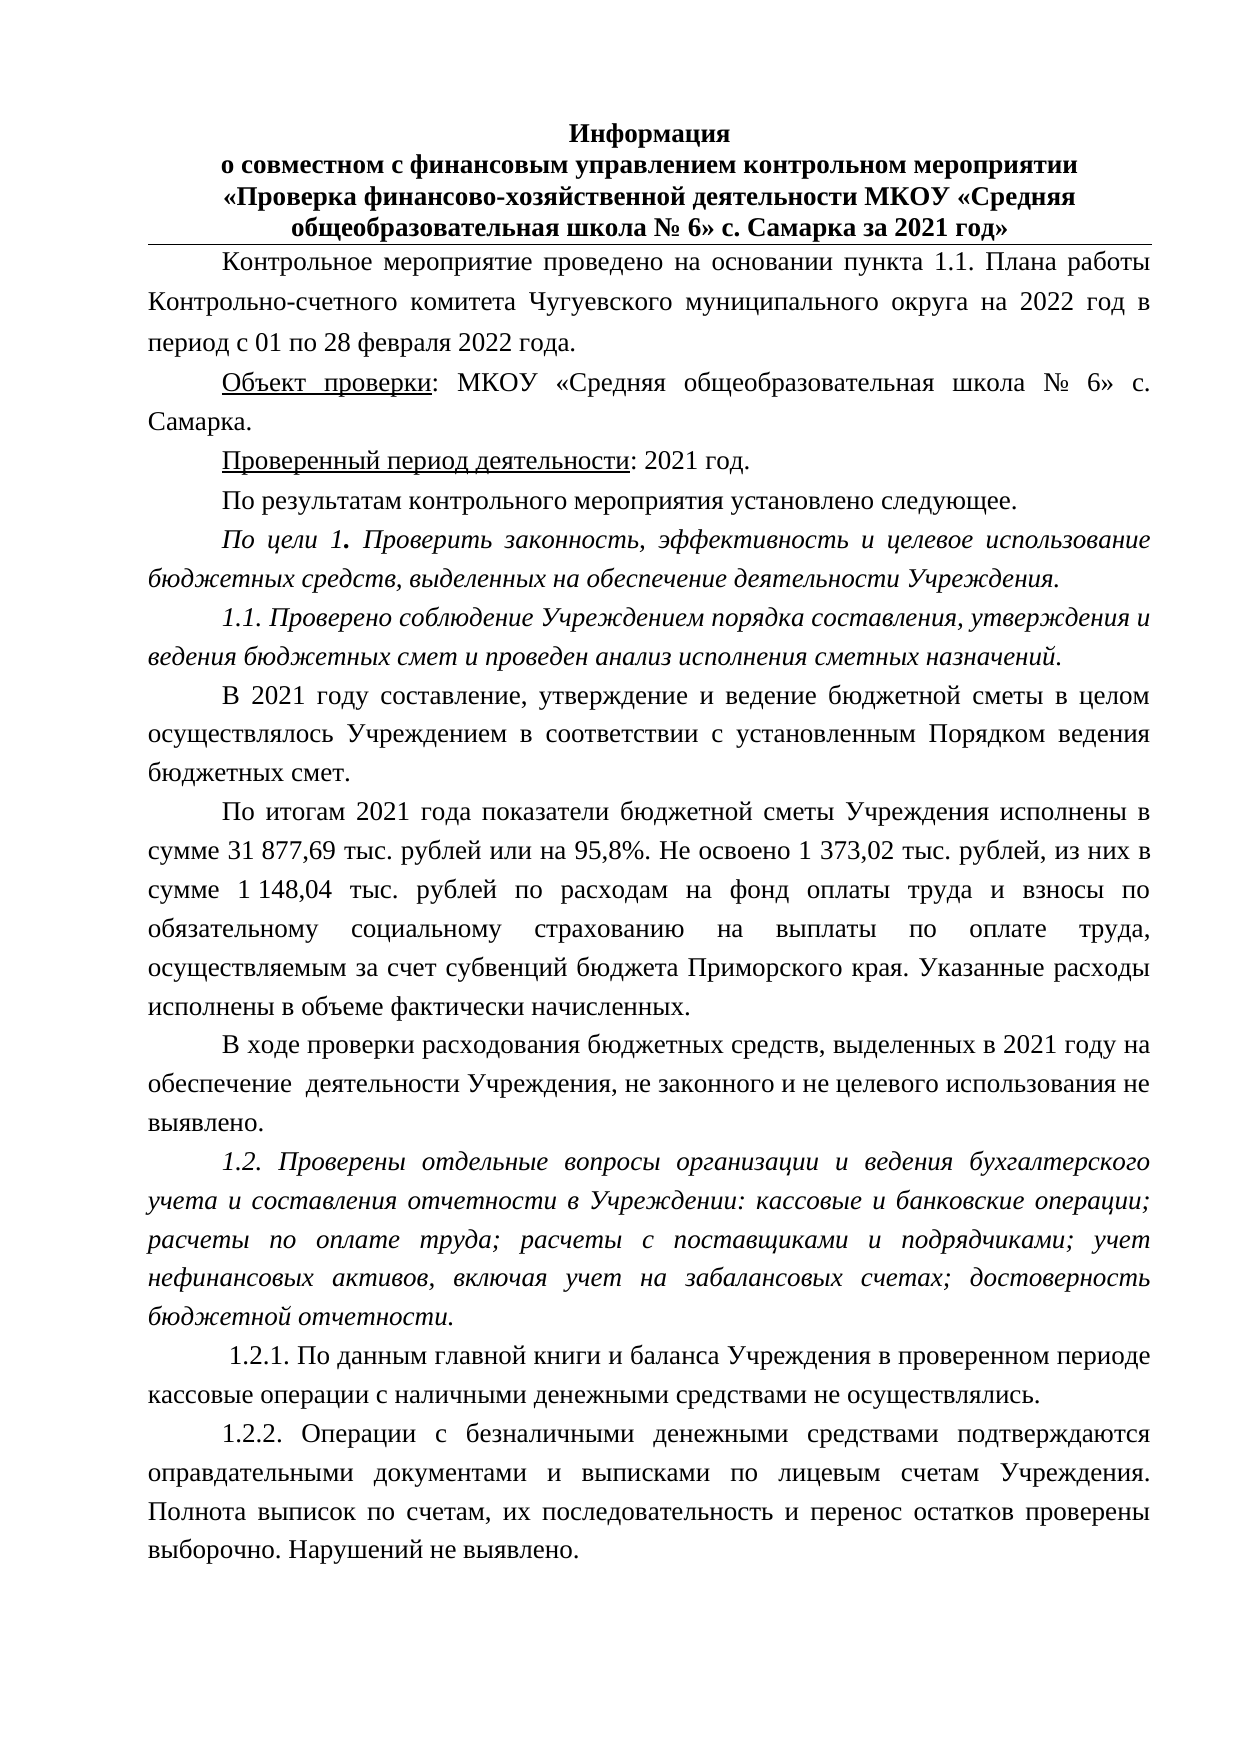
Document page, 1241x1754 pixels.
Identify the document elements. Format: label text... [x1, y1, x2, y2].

text о совместном с финансовым управлением контрольном мероприятии [148, 148, 1152, 180]
text По результатам контрольного мероприятия установлено следующее. [148, 484, 1152, 516]
text По цели 1. Проверить законность, эффективность и целевое использование бюджетных средств, выделенных на обеспечение деятельности Учреждения. [148, 523, 1152, 593]
text В ходе проверки расходования бюджетных средств, выделенных в 2021 году на обеспечение деятельности Учреждения, не законного и не целевого использования не выявлено. [148, 1028, 1152, 1137]
text 1.2.2. Операции с безналичными денежными средствами подтверждаются оправдательными документами и выписками по лицевым счетам Учреждения. Полнота выписок по счетам, их последовательность и перенос остатков проверены выборочно. Нарушений не выявлено. [148, 1417, 1152, 1565]
text «Проверка финансово-хозяйственной деятельности МКОУ «Средняя общеобразовательная школа № 6» с. Самарка за 2021 год» [148, 180, 1152, 244]
text Объект проверки: МКОУ «Средняя общеобразовательная школа № 6» с. Самарка. [148, 366, 1152, 436]
text 1.2.1. По данным главной книги и баланса Учреждения в проверенном периоде кассовые операции с наличными денежными средствами не осуществлялись. [148, 1339, 1152, 1409]
text 1.1. Проверено соблюдение Учреждением порядка составления, утверждения и ведения бюджетных смет и проведен анализ исполнения сметных назначений. [148, 601, 1152, 671]
text 1.2. Проверены отдельные вопросы организации и ведения бухгалтерского учета и составления отчетности в Учреждении: кассовые и банковские операции; расчеты по оплате труда; расчеты с поставщиками и подрядчиками; учет нефинансовых активов, включая учет на забалансовых счетах; достоверность бюджетной отчетности. [148, 1145, 1152, 1332]
text Проверенный период деятельности: 2021 год. [148, 444, 1152, 475]
text По итогам 2021 года показатели бюджетной сметы Учреждения исполнены в сумме 31 877,69 тыс. рублей или на 95,8%. Не освоено 1 373,02 тыс. рублей, из них в сумме 1 148,04 тыс. рублей по расходам на фонд оплаты труда и взносы по обязательному социальному страхованию на выплаты по оплате труда, осуществляемым за счет субвенций бюджета Приморского края. Указанные расходы исполнены в объеме фактически начисленных. [148, 795, 1152, 1021]
text В 2021 году составление, утверждение и ведение бюджетной сметы в целом осуществлялось Учреждением в соответствии с установленным Порядком ведения бюджетных смет. [148, 679, 1152, 788]
text Контрольное мероприятие проведено на основании пункта 1.1. Плана работы Контрольно-счетного комитета Чугуевского муниципального округа на 2022 год в период с 01 по 28 февраля 2022 года. [148, 245, 1152, 357]
text Информация [148, 117, 1152, 148]
